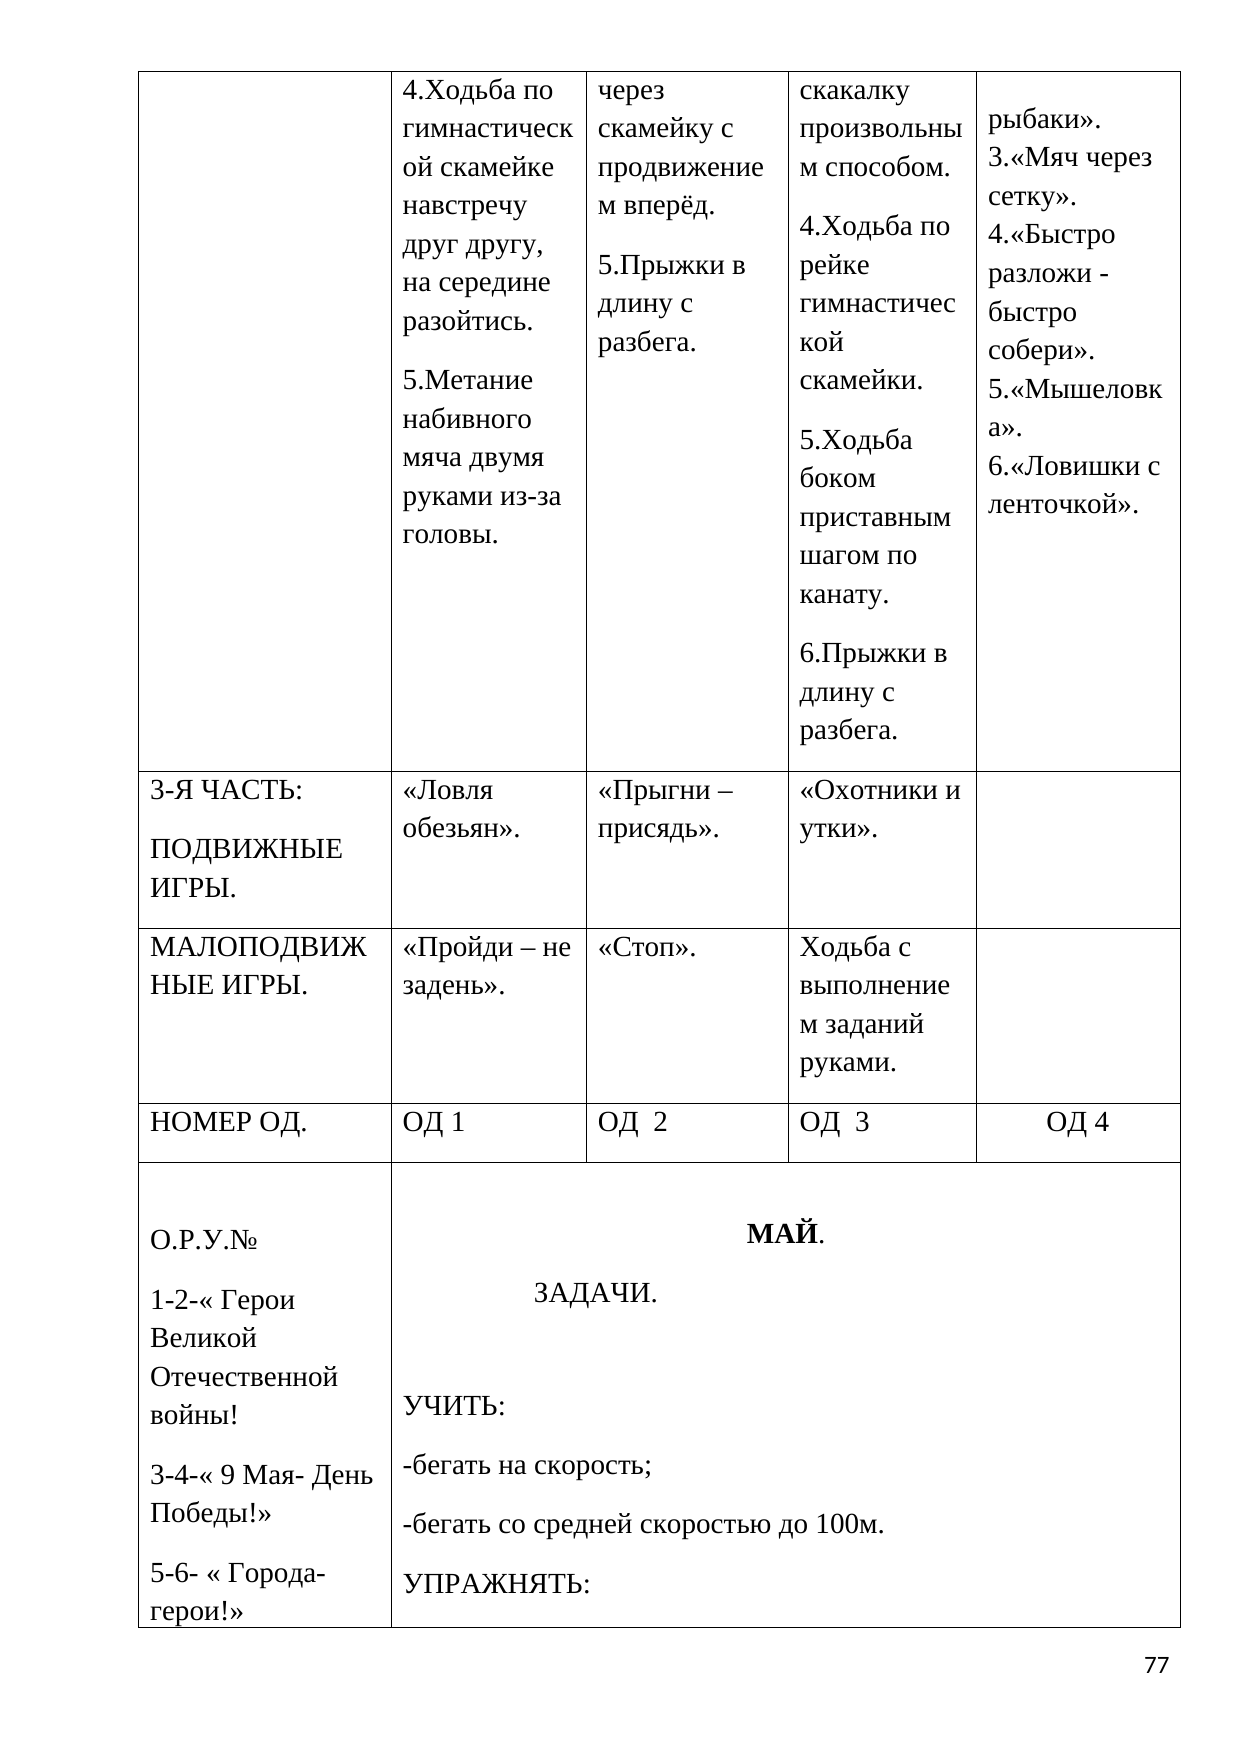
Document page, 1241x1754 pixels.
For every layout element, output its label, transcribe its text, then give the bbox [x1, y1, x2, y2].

table_cell «Ловля обезьян». [392, 772, 586, 928]
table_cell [139, 72, 391, 771]
table_cell «Стоп». [587, 929, 788, 1103]
table_cell 3-Я ЧАСТЬ: ПОДВИЖНЫЕ ИГРЫ. [139, 772, 391, 928]
table_cell ОД 3 [789, 1104, 976, 1162]
table_cell ОД 2 [587, 1104, 788, 1162]
table_cell МАЛОПОДВИЖНЫЕ ИГРЫ. [139, 929, 391, 1103]
table_cell [977, 772, 1180, 928]
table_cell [587, 72, 788, 771]
table_cell «Прыгни – присядь». [587, 772, 788, 928]
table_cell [139, 1163, 391, 1627]
table_cell Ходьба с выполнением заданий руками. [789, 929, 976, 1103]
table_cell «Охотники и утки». [789, 772, 976, 928]
table_cell НОМЕР ОД. [139, 1104, 391, 1162]
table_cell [392, 72, 586, 771]
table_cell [977, 72, 1180, 771]
table_cell ОД 4 [977, 1104, 1180, 1162]
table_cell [392, 1163, 1180, 1627]
table_cell ОД 1 [392, 1104, 586, 1162]
table_cell [977, 929, 1180, 1103]
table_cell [789, 72, 976, 771]
table_cell «Пройди – не задень». [392, 929, 586, 1103]
